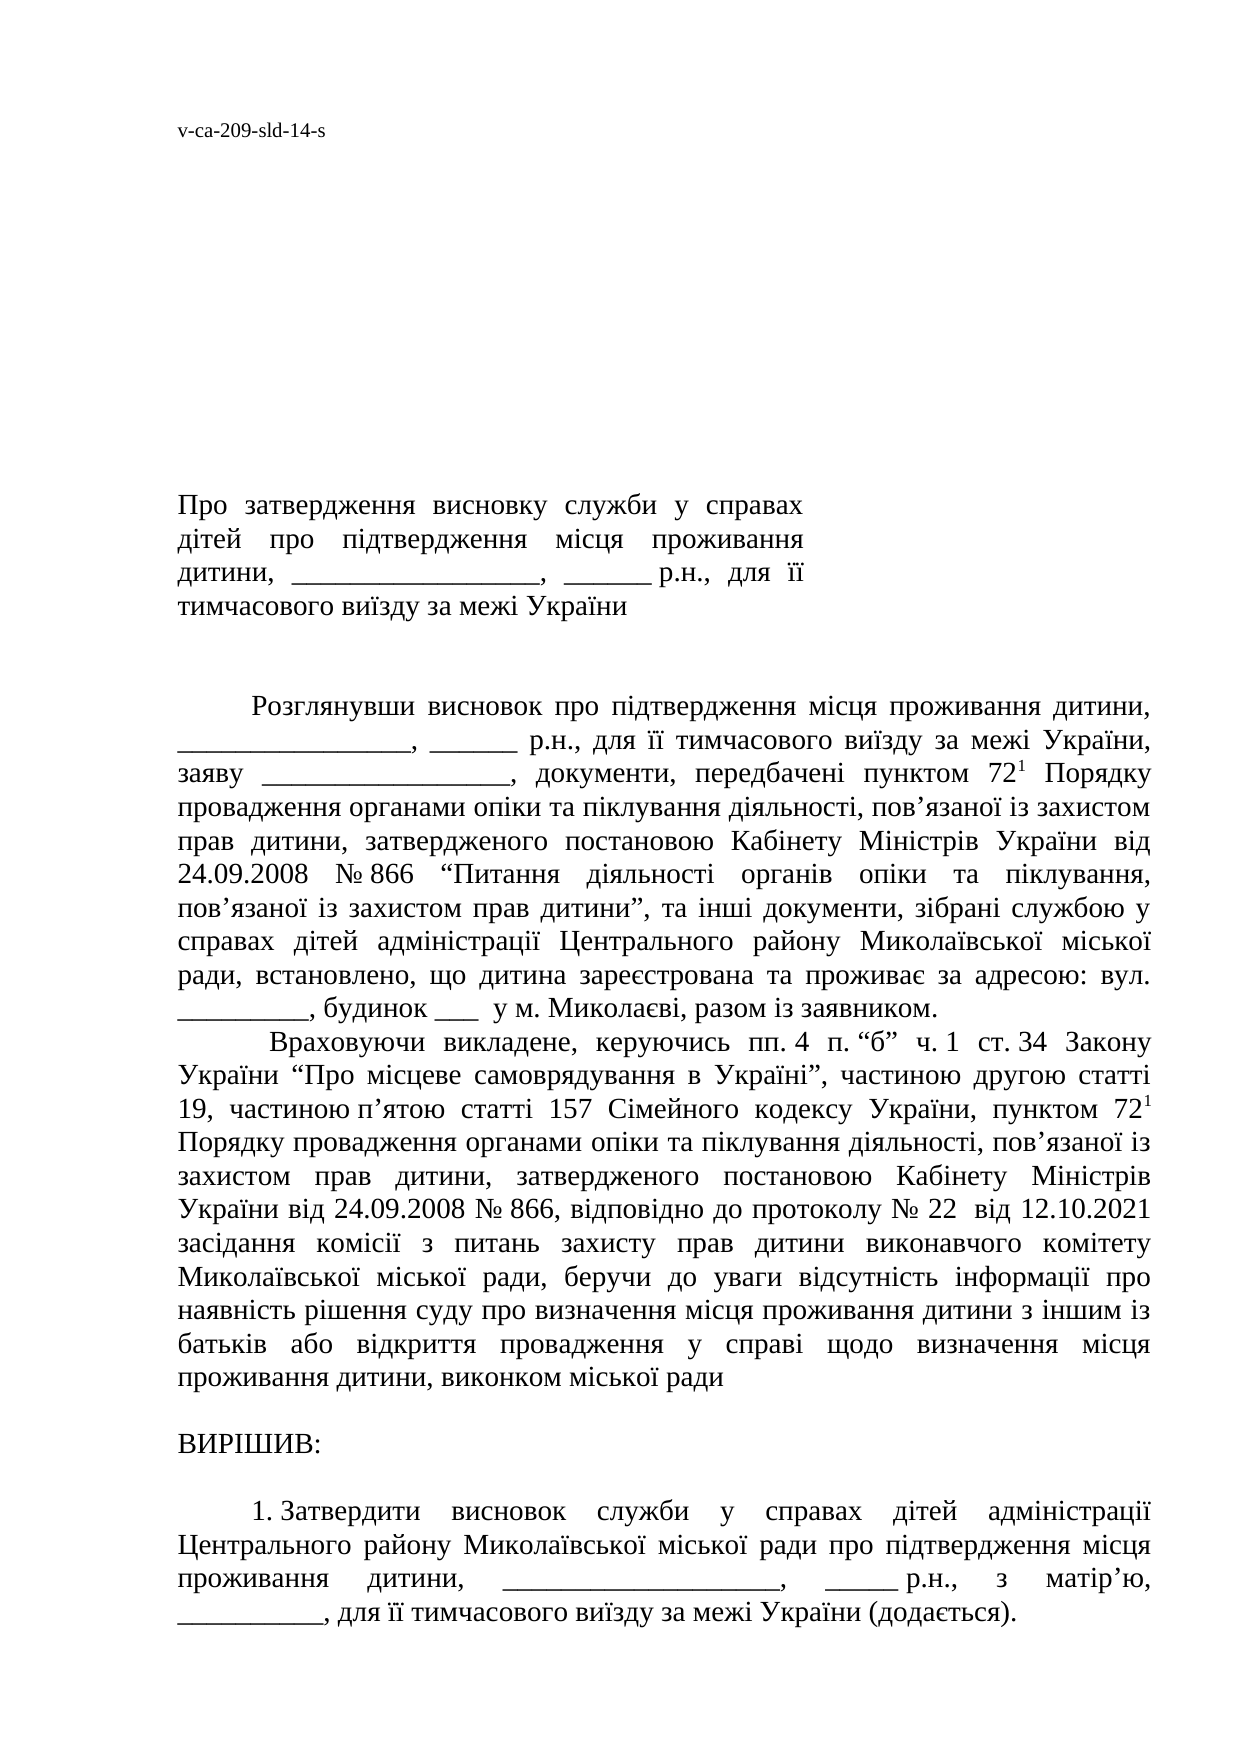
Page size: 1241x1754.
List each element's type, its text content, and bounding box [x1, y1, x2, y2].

text v-ca-209-sld-14-s [177, 118, 1152, 142]
text 1. Затвердити висновок служби у справах дітей адміністрації Центрального району Миколаївської міської ради про підтвердження місця проживання дитини, ___________________, _____ р.н., з матір’ю, __________, для її тимчасового виїзду за межі України (додається). [177, 1493, 1152, 1628]
text Враховуючи викладене, керуючись пп. 4 п. “б” ч. 1 ст. 34 Закону України “Про місцеве самоврядування в Україні”, частиною другою статті 19, частиною п’ятою статті 157 Сімейного кодексу України, пунктом 721 Порядку провадження органами опіки та піклування діяльності, пов’язаної із захистом прав дитини, затвердженого постановою Кабінету Міністрів України від 24.09.2008 № 866, відповідно до протоколу № 22 від 12.10.2021 засідання комісії з питань захисту прав дитини виконавчого комітету Миколаївської міської ради, беручи до уваги відсутність інформації про наявність рішення суду про визначення місця проживання дитини з іншим із батьків або відкриття провадження у справі щодо визначення місця проживання дитини, виконком міської ради [177, 1024, 1152, 1393]
text Розглянувши висновок про підтвердження місця проживання дитини, ________________, ______ р.н., для її тимчасового виїзду за межі України, заяву _________________, документи, передбачені пунктом 721 Порядку провадження органами опіки та піклування діяльності, пов’язаної із захистом прав дитини, затвердженого постановою Кабінету Міністрів України від 24.09.2008 № 866 “Питання діяльності органів опіки та піклування, пов’язаної із захистом прав дитини”, та інші документи, зібрані службою у справах дітей адміністрації Центрального району Миколаївської міської ради, встановлено, що дитина зареєстрована та проживає за адресою: вул. _________, будинок ___ у м. Миколаєві, разом із заявником. [177, 688, 1152, 1024]
text ВИРІШИВ: [177, 1426, 1152, 1460]
text Про затвердження висновку служби у справах дітей про підтвердження місця проживання дитини, _________________, ______ р.н., для її тимчасового виїзду за межі України [177, 487, 804, 621]
